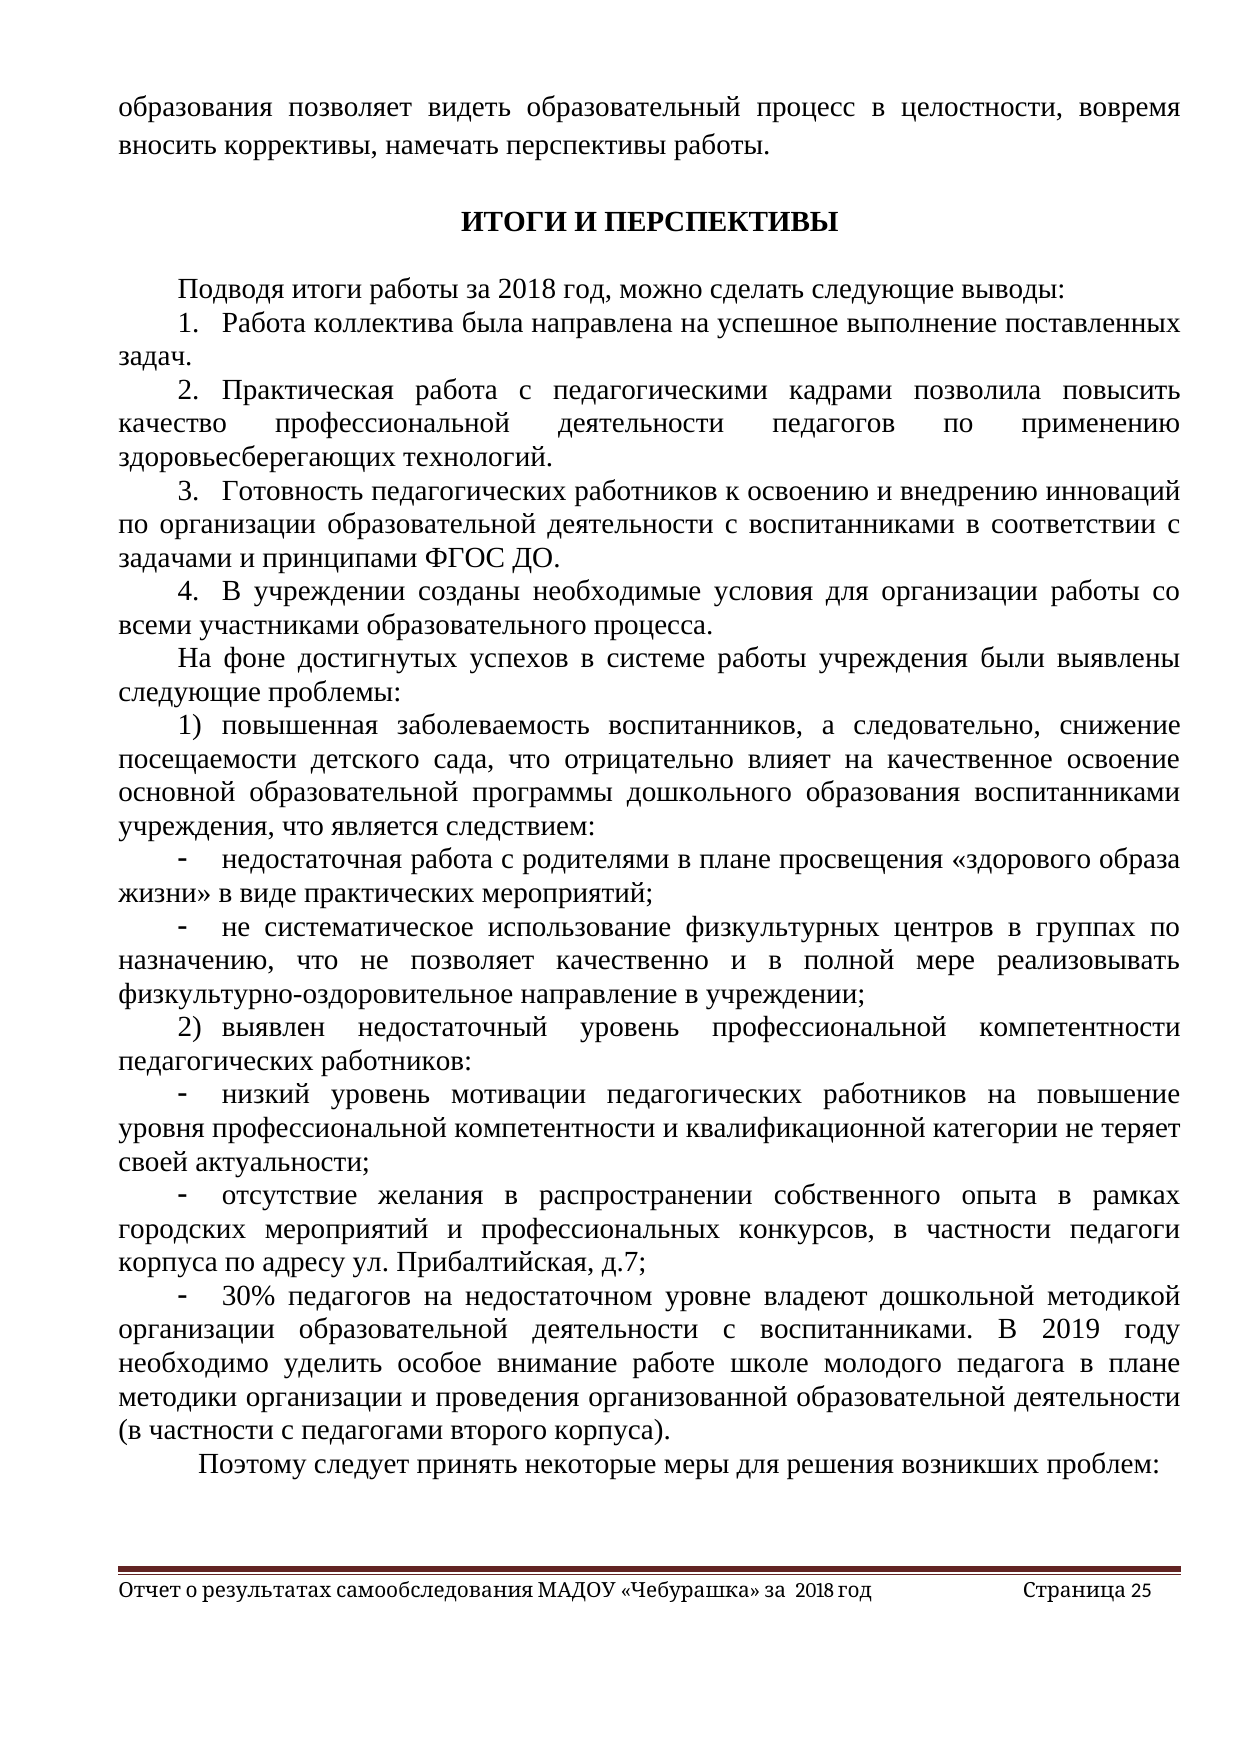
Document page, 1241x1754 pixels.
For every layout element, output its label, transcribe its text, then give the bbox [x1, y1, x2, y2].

list Готовность педагогических работников к освоению и внедрению инноваций по организации образовательной деятельности с воспитанниками в соответствии с задачами и принципами ФГОС ДО. [118, 473, 1181, 573]
list Работа коллектива была направлена на успешное выполнение поставленных задач. [118, 305, 1181, 372]
list низкий уровень мотивации педагогических работников на повышение уровня профессиональной компетентности и квалификационной категории не теряет своей актуальности; [118, 1077, 1181, 1177]
text Поэтому следует принять некоторые меры для решения возникших проблем: [118, 1446, 1181, 1479]
list недостаточная работа с родителями в плане просвещения «здорового образа жизни» в виде практических мероприятий; [118, 842, 1181, 909]
list 30% педагогов на недостаточном уровне владеют дошкольной методикой организации образовательной деятельности с воспитанниками. В 2019 году необходимо уделить особое внимание работе школе молодого педагога в плане методики организации и проведения организованной образовательной деятельности (в частности с педагогами второго корпуса). [118, 1278, 1181, 1446]
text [118, 89, 1181, 161]
list отсутствие желания в распространении собственного опыта в рамках городских мероприятий и профессиональных конкурсов, в частности педагоги корпуса по адресу ул. Прибалтийская, д.7; [118, 1177, 1181, 1278]
text ИТОГИ И ПЕРСПЕКТИВЫ [118, 204, 1181, 238]
list В учреждении созданы необходимые условия для организации работы со всеми участниками образовательного процесса. [118, 573, 1181, 640]
list Практическая работа с педагогическими кадрами позволила повысить качество профессиональной деятельности педагогов по применению здоровьесберегающих технологий. [118, 372, 1181, 473]
list повышенная заболеваемость воспитанников, а следовательно, снижение посещаемости детского сада, что отрицательно влияет на качественное освоение основной образовательной программы дошкольного образования воспитанниками учреждения, что является следствием: [118, 707, 1181, 842]
list выявлен недостаточный уровень профессиональной компетентности педагогических работников: [118, 1009, 1181, 1077]
text На фоне достигнутых успехов в системе работы учреждения были выявлены следующие проблемы: [118, 640, 1181, 707]
list не систематическое использование физкультурных центров в группах по назначению, что не позволяет качественно и в полной мере реализовывать физкультурно-оздоровительное направление в учреждении; [118, 909, 1181, 1009]
text Подводя итоги работы за 2018 год, можно сделать следующие выводы: [118, 271, 1181, 305]
